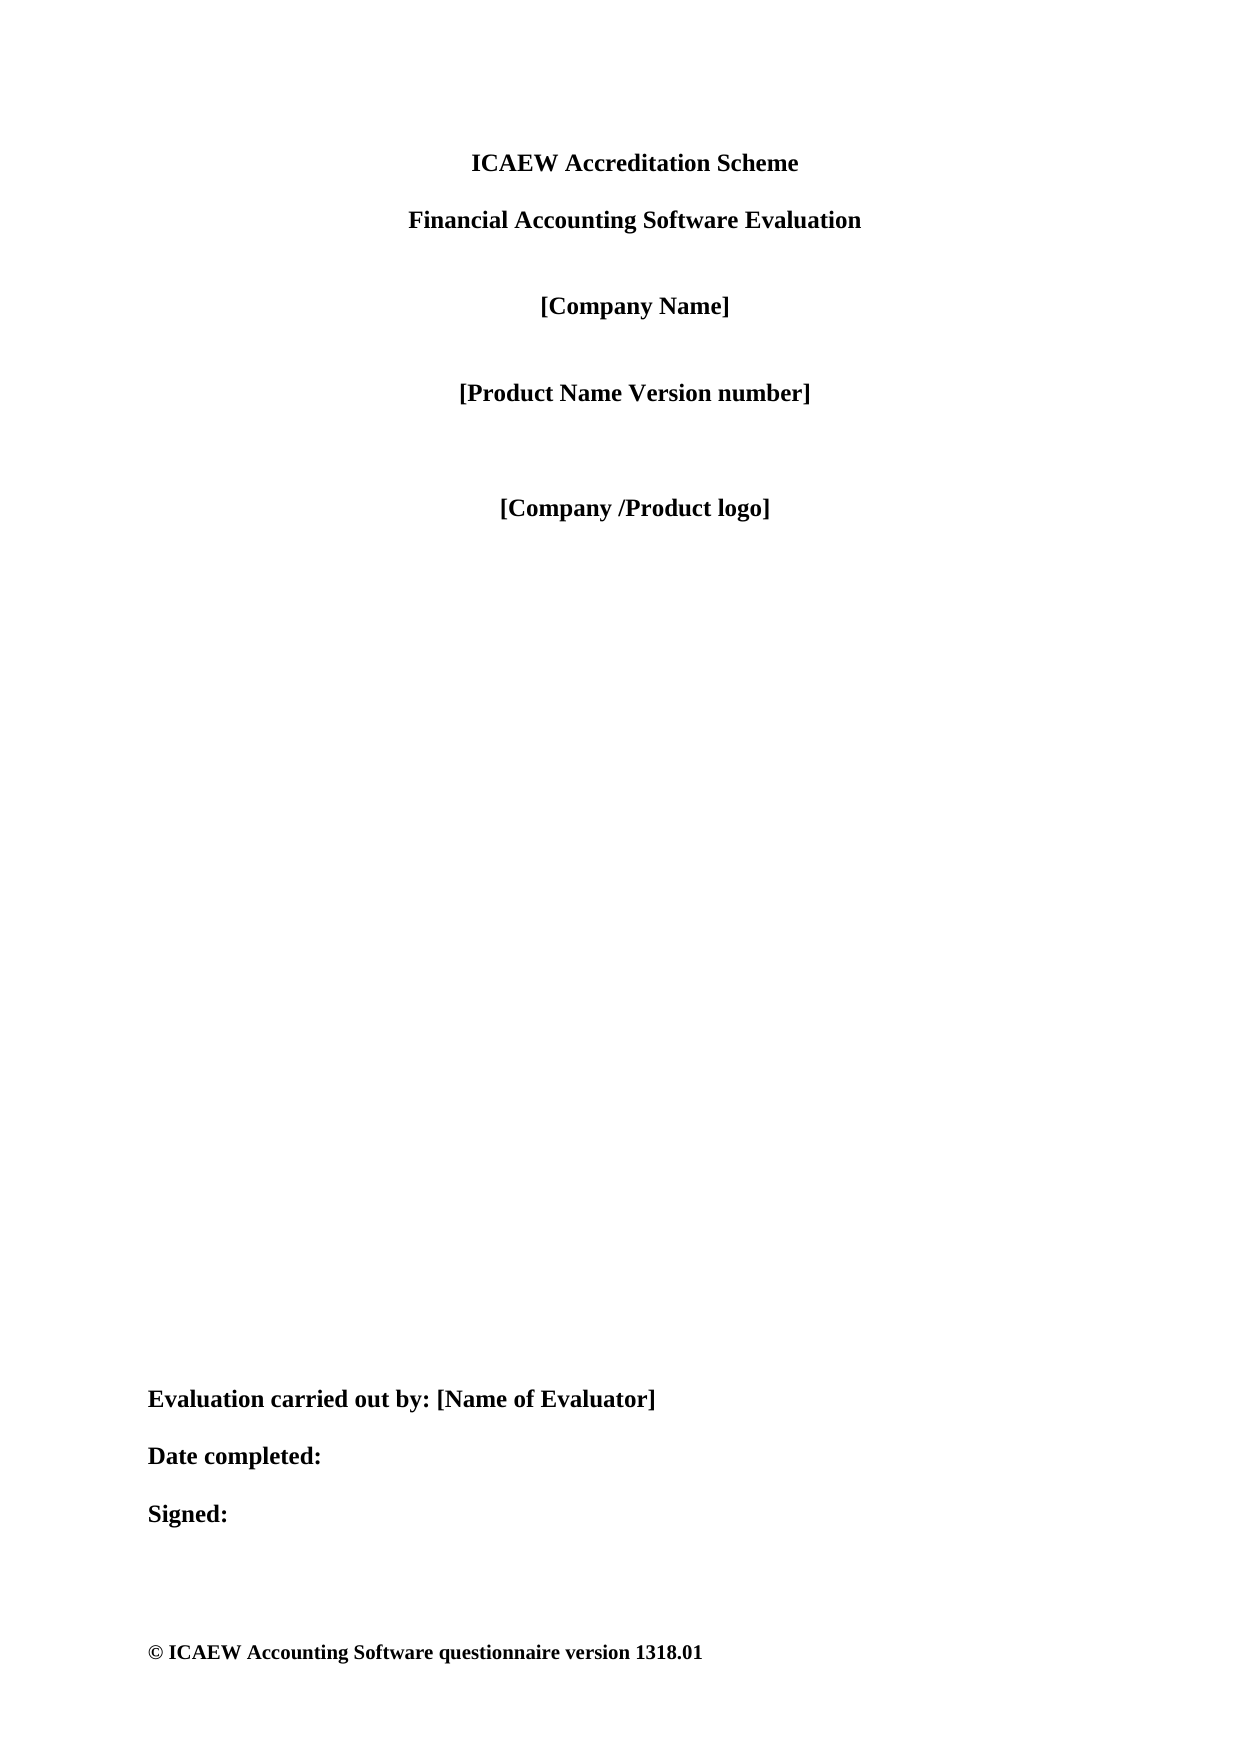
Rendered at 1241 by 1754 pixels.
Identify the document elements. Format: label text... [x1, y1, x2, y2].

text [Company Name] [148, 291, 1122, 320]
title ICAEW Accreditation Scheme [148, 148, 1122, 176]
text Date completed: [148, 1441, 1122, 1470]
text Evaluation carried out by: [Name of Evaluator] [148, 1384, 1122, 1413]
text [Product Name Version number] [148, 378, 1122, 406]
text [Company /Product logo] [148, 493, 1122, 521]
text Financial Accounting Software Evaluation [148, 205, 1122, 234]
text Signed: [148, 1499, 1122, 1528]
